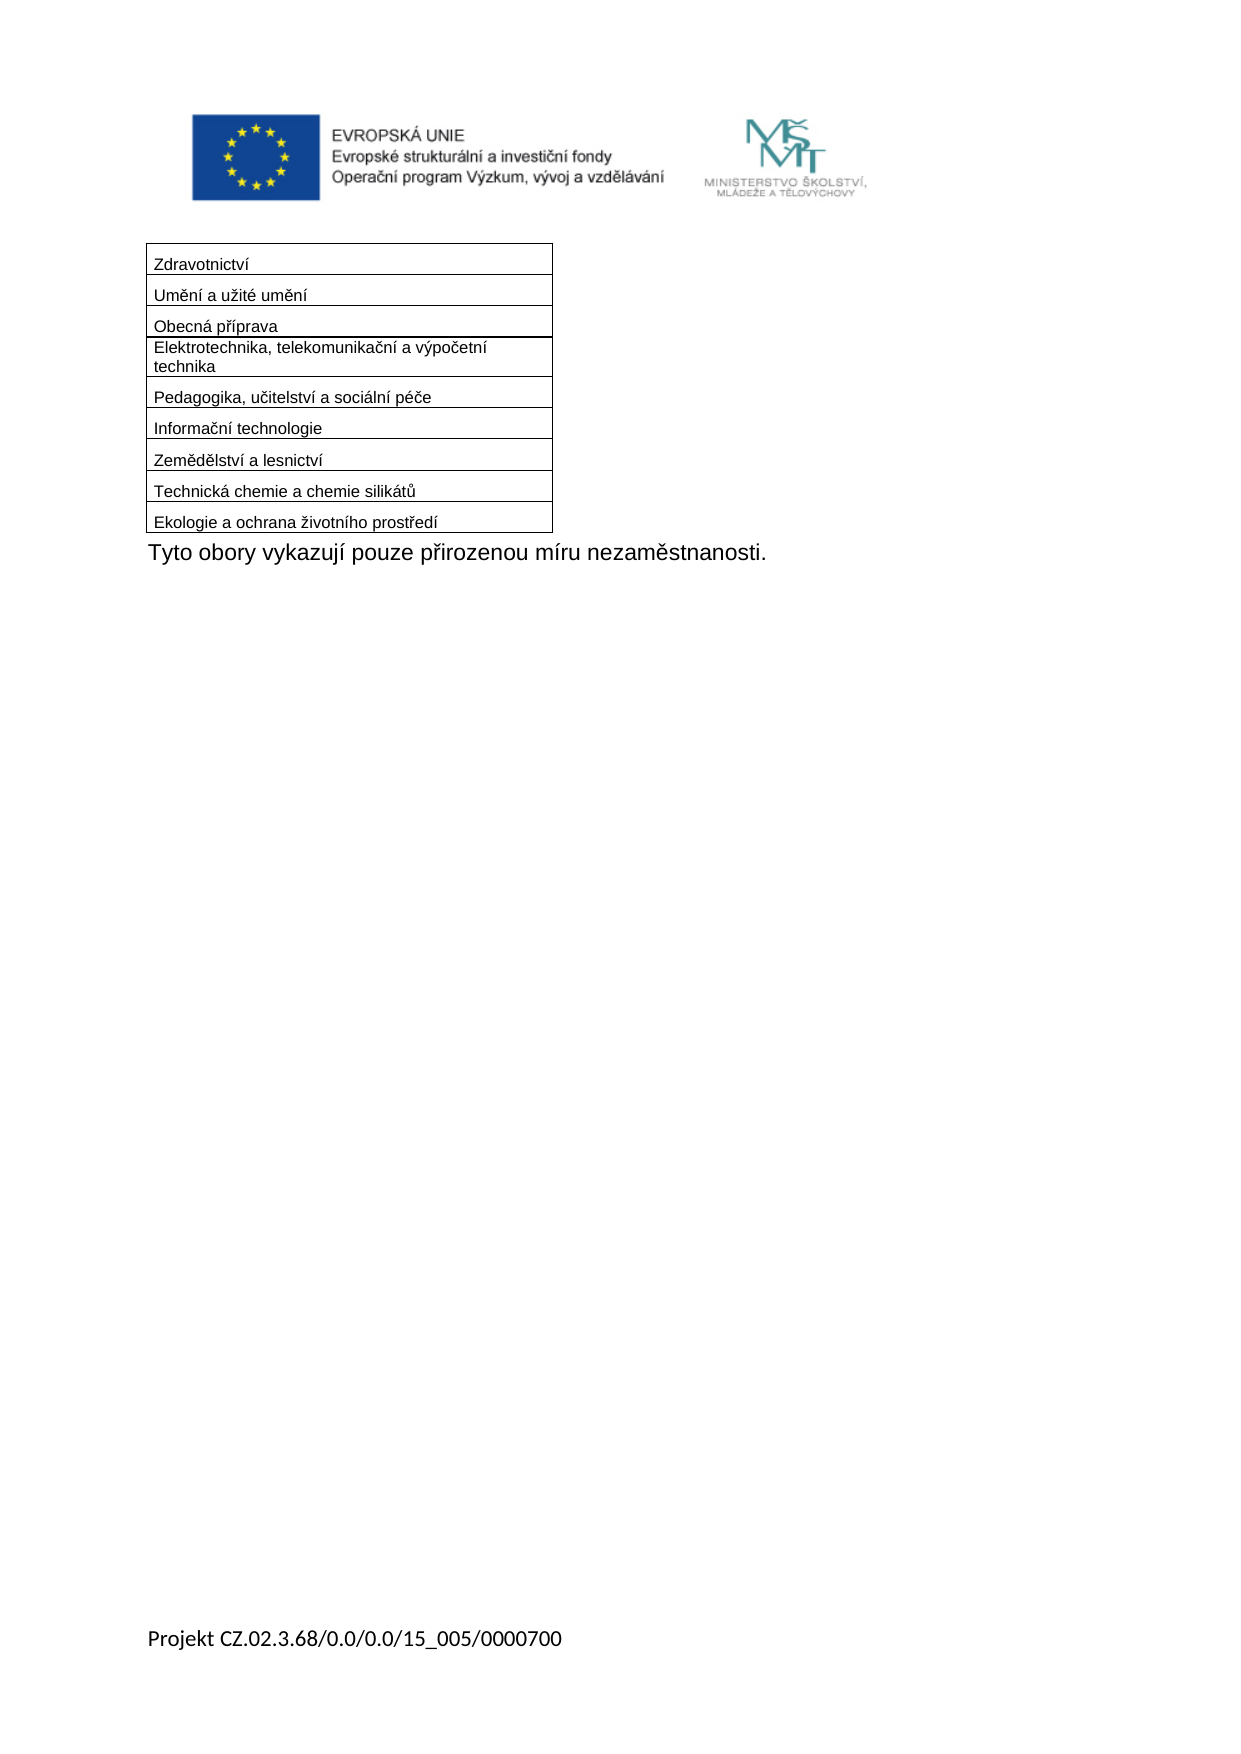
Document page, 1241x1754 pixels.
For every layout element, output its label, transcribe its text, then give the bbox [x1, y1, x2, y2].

table_cell Pedagogika, učitelství a sociální péče [147, 377, 552, 407]
picture [147, 73, 904, 243]
table_cell Zemědělství a lesnictví [147, 439, 552, 469]
table_cell Obecná příprava [147, 306, 552, 336]
table_cell Informační technologie [147, 408, 552, 438]
table_header Zdravotnictví [147, 244, 552, 274]
table_cell Elektrotechnika, telekomunikační a výpočetní technika [147, 338, 552, 376]
table_cell Ekologie a ochrana životního prostředí [147, 502, 552, 532]
text Tyto obory vykazují pouze přirozenou míru nezaměstnanosti. [148, 539, 1092, 566]
table_cell Umění a užité umění [147, 275, 552, 305]
table_cell Technická chemie a chemie silikátů [147, 471, 552, 501]
